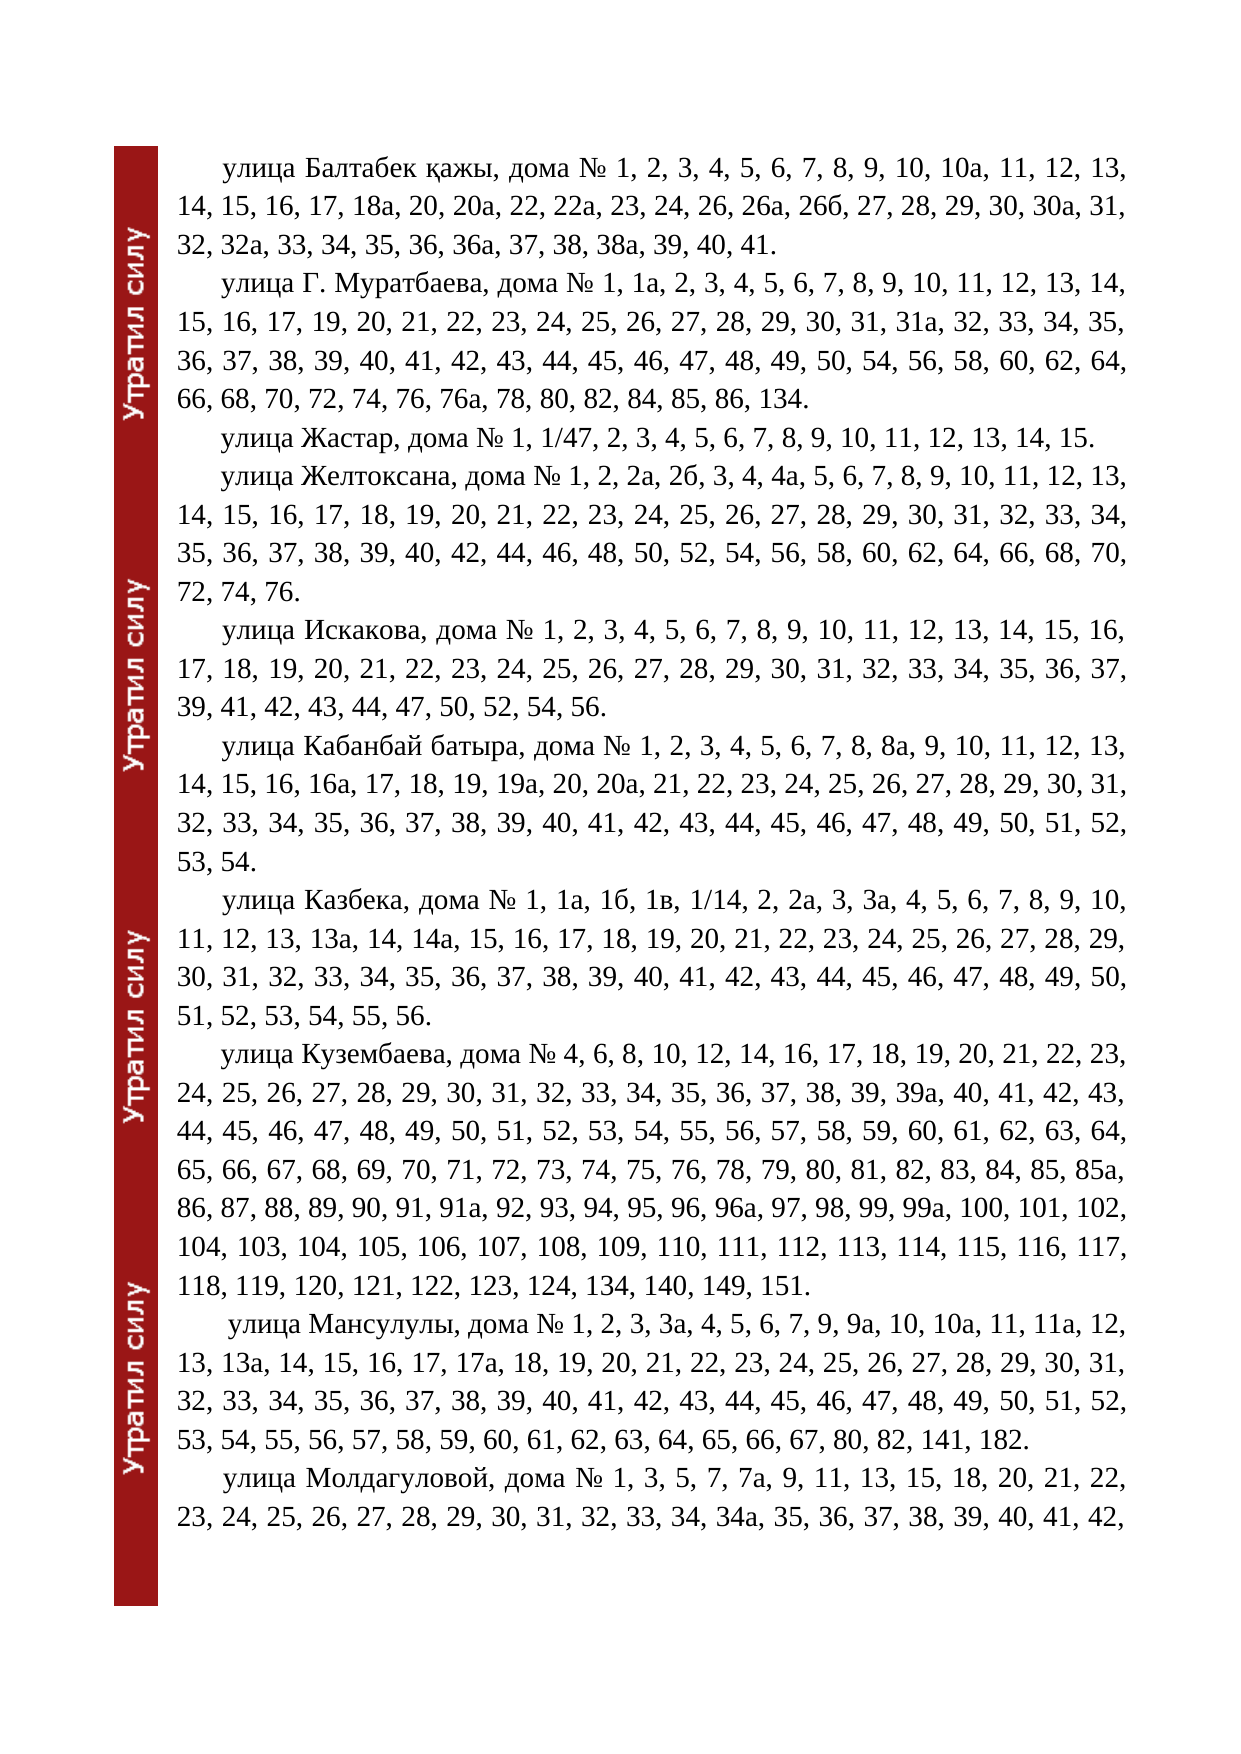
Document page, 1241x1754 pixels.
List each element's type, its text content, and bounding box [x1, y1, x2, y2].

picture [114, 1532, 158, 1606]
picture [114, 1031, 158, 1036]
picture [114, 607, 158, 612]
picture [114, 261, 158, 266]
text улица Кузембаева, дома № 4, 6, 8, 10, 12, 14, 16, 17, 18, 19, 20, 21, 22, 23, 24, 25, 26, 27, 28, 29, 30, 31, 32, 33, 34, 35, 36, 37, 38, 39, 39а, 40, 41, 42, 43, 44, 45, 46, 47, 48, 49, 50, 51, 52, 53, 54, 55, 56, 57, 58, 59, 60, 61, 62, 63, 64, 65, 66, 67, 68, 69, 70, 71, 72, 73, 74, 75, 76, 78, 79, 80, 81, 82, 83, 84, 85, 85а, 86, 87, 88, 89, 90, 91, 91а, 92, 93, 94, 95, 96, 96а, 97, 98, 99, 99а, 100, 101, 102, 104, 103, 104, 105, 106, 107, 108, 109, 110, 111, 112, 113, 114, 115, 116, 117, 118, 119, 120, 121, 122, 123, 124, 134, 140, 149, 151. [112, 1036, 1128, 1301]
text улица Жастар, дома № 1, 1/47, 2, 3, 4, 5, 6, 7, 8, 9, 10, 11, 12, 13, 14, 15. [112, 420, 1128, 453]
picture [114, 1301, 158, 1306]
text улица Желтоксана, дома № 1, 2, 2а, 2б, 3, 4, 4а, 5, 6, 7, 8, 9, 10, 11, 12, 13, 14, 15, 16, 17, 18, 19, 20, 21, 22, 23, 24, 25, 26, 27, 28, 29, 30, 31, 32, 33, 34, 35, 36, 37, 38, 39, 40, 42, 44, 46, 48, 50, 52, 54, 56, 58, 60, 62, 64, 66, 68, 70, 72, 74, 76. [112, 458, 1128, 607]
picture [114, 877, 158, 882]
text улица Кабанбай батыра, дома № 1, 2, 3, 4, 5, 6, 7, 8, 8а, 9, 10, 11, 12, 13, 14, 15, 16, 16а, 17, 18, 19, 19а, 20, 20а, 21, 22, 23, 24, 25, 26, 27, 28, 29, 30, 31, 32, 33, 34, 35, 36, 37, 38, 39, 40, 41, 42, 43, 44, 45, 46, 47, 48, 49, 50, 51, 52, 53, 54. [112, 728, 1128, 877]
picture [114, 146, 158, 150]
text улица Г. Муратбаева, дома № 1, 1а, 2, 3, 4, 5, 6, 7, 8, 9, 10, 11, 12, 13, 14, 15, 16, 17, 19, 20, 21, 22, 23, 24, 25, 26, 27, 28, 29, 30, 31, 31а, 32, 33, 34, 35, 36, 37, 38, 39, 40, 41, 42, 43, 44, 45, 46, 47, 48, 49, 50, 54, 56, 58, 60, 62, 64, 66, 68, 70, 72, 74, 76, 76а, 78, 80, 82, 84, 85, 86, 134. [112, 266, 1128, 415]
picture [114, 723, 158, 728]
text улица Балтабек қажы, дома № 1, 2, 3, 4, 5, 6, 7, 8, 9, 10, 10а, 11, 12, 13, 14, 15, 16, 17, 18а, 20, 20а, 22, 22а, 23, 24, 26, 26а, 26б, 27, 28, 29, 30, 30а, 31, 32, 32а, 33, 34, 35, 36, 36а, 37, 38, 38а, 39, 40, 41. [112, 150, 1128, 261]
picture [114, 453, 158, 458]
picture [114, 415, 158, 420]
text улица Мансулулы, дома № 1, 2, 3, 3а, 4, 5, 6, 7, 9, 9а, 10, 10а, 11, 11а, 12, 13, 13а, 14, 15, 16, 17, 17а, 18, 19, 20, 21, 22, 23, 24, 25, 26, 27, 28, 29, 30, 31, 32, 33, 34, 35, 36, 37, 38, 39, 40, 41, 42, 43, 44, 45, 46, 47, 48, 49, 50, 51, 52, 53, 54, 55, 56, 57, 58, 59, 60, 61, 62, 63, 64, 65, 66, 67, 80, 82, 141, 182. [112, 1306, 1128, 1455]
text улица Искакова, дома № 1, 2, 3, 4, 5, 6, 7, 8, 9, 10, 11, 12, 13, 14, 15, 16, 17, 18, 19, 20, 21, 22, 23, 24, 25, 26, 27, 28, 29, 30, 31, 32, 33, 34, 35, 36, 37, 39, 41, 42, 43, 44, 47, 50, 52, 54, 56. [112, 612, 1128, 723]
text улица Казбека, дома № 1, 1а, 1б, 1в, 1/14, 2, 2а, 3, 3а, 4, 5, 6, 7, 8, 9, 10, 11, 12, 13, 13а, 14, 14а, 15, 16, 17, 18, 19, 20, 21, 22, 23, 24, 25, 26, 27, 28, 29, 30, 31, 32, 33, 34, 35, 36, 37, 38, 39, 40, 41, 42, 43, 44, 45, 46, 47, 48, 49, 50, 51, 52, 53, 54, 55, 56. [112, 882, 1128, 1031]
picture [114, 1455, 158, 1460]
